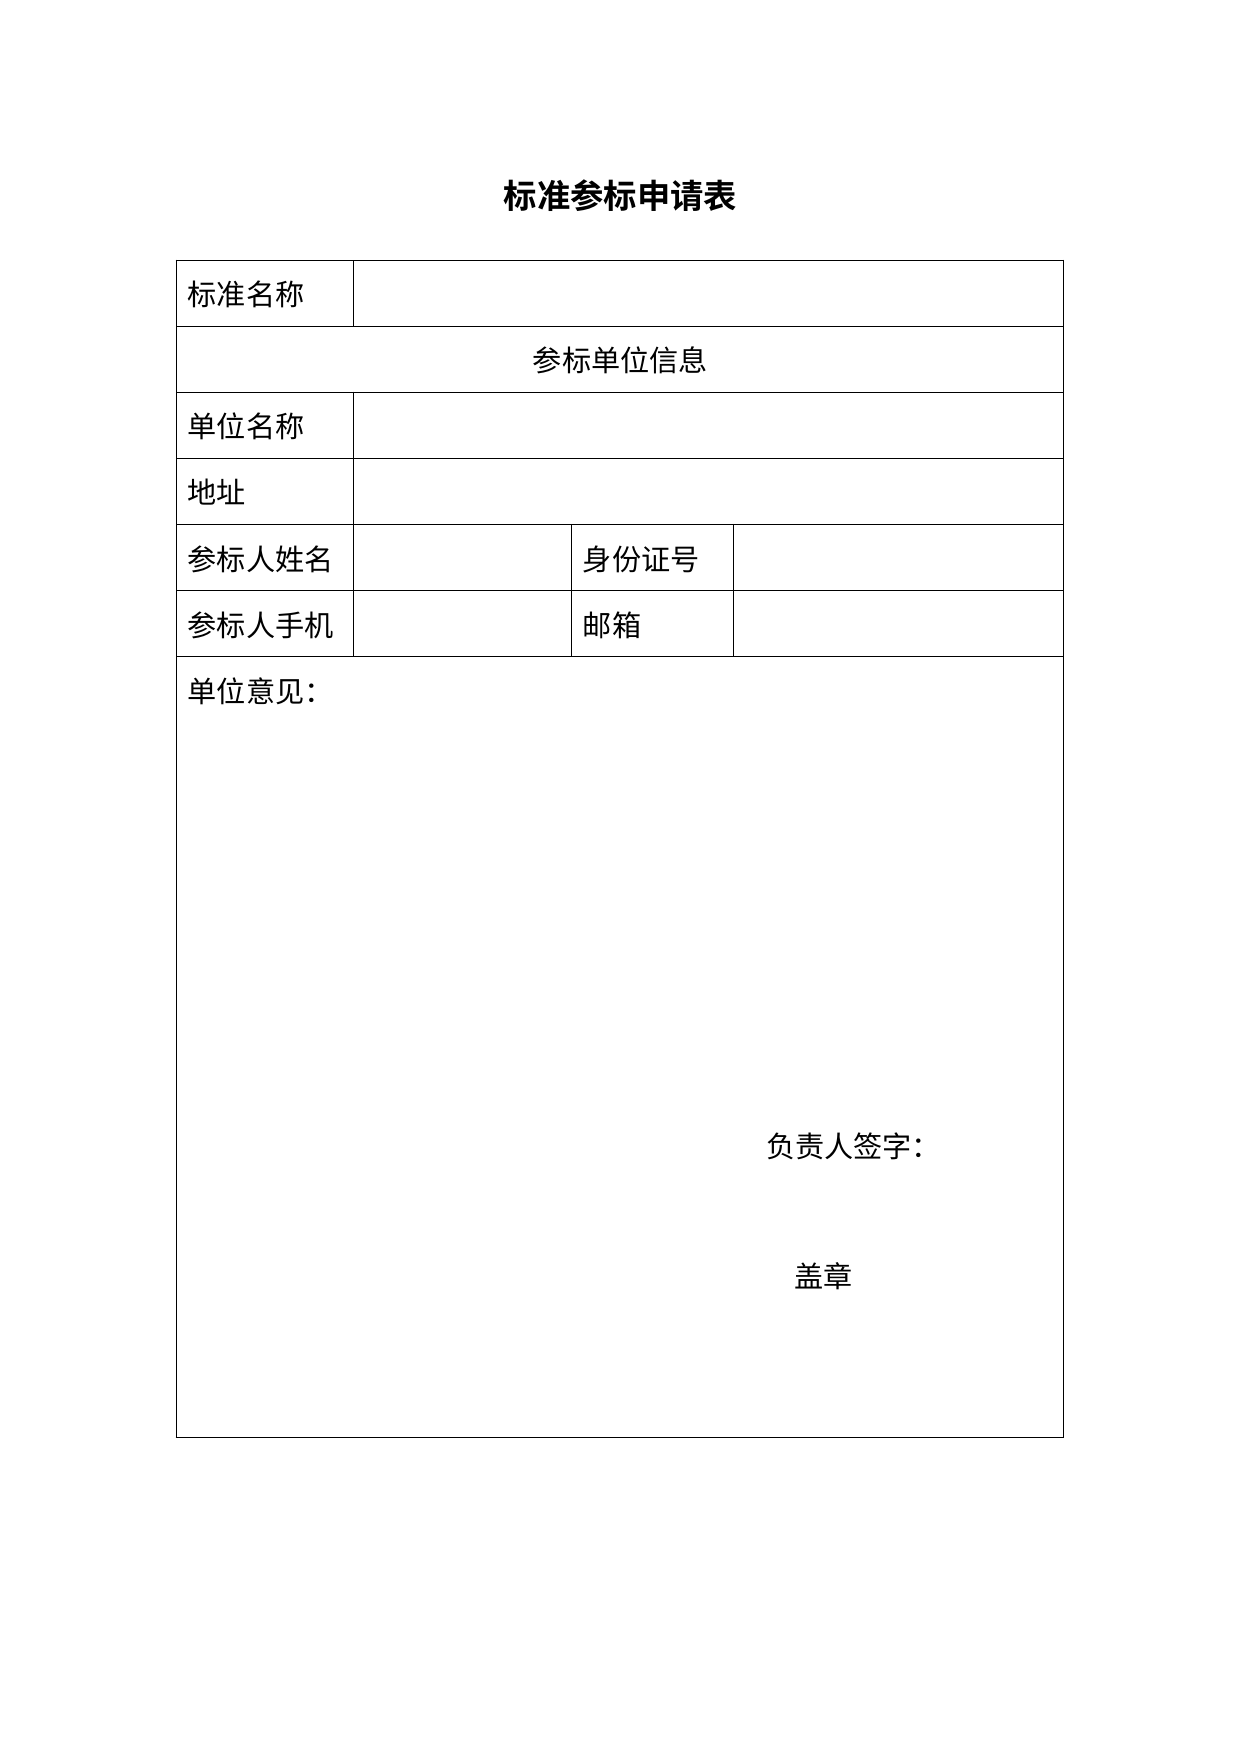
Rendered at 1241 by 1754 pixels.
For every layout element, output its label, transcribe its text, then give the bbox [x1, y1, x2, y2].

table_cell 单位名称 [177, 393, 353, 458]
table_cell 身份证号 [572, 525, 733, 590]
table_cell [354, 393, 1063, 458]
table_cell 单位意见： 负责人签字： 盖章 [177, 657, 1063, 1437]
table_cell [354, 591, 571, 656]
table_cell [354, 459, 1063, 524]
table_header 标准名称 [177, 261, 353, 326]
table_cell [354, 525, 571, 590]
table_cell 参标人手机 [177, 591, 353, 656]
table_cell 地址 [177, 459, 353, 524]
text 标准参标申请表 [187, 162, 1053, 227]
table_cell 参标人姓名 [177, 525, 353, 590]
table_cell 邮箱 [572, 591, 733, 656]
table_cell [734, 525, 1063, 590]
table_header [354, 261, 1063, 326]
table_cell [734, 591, 1063, 656]
table_cell 参标单位信息 [177, 327, 1063, 392]
